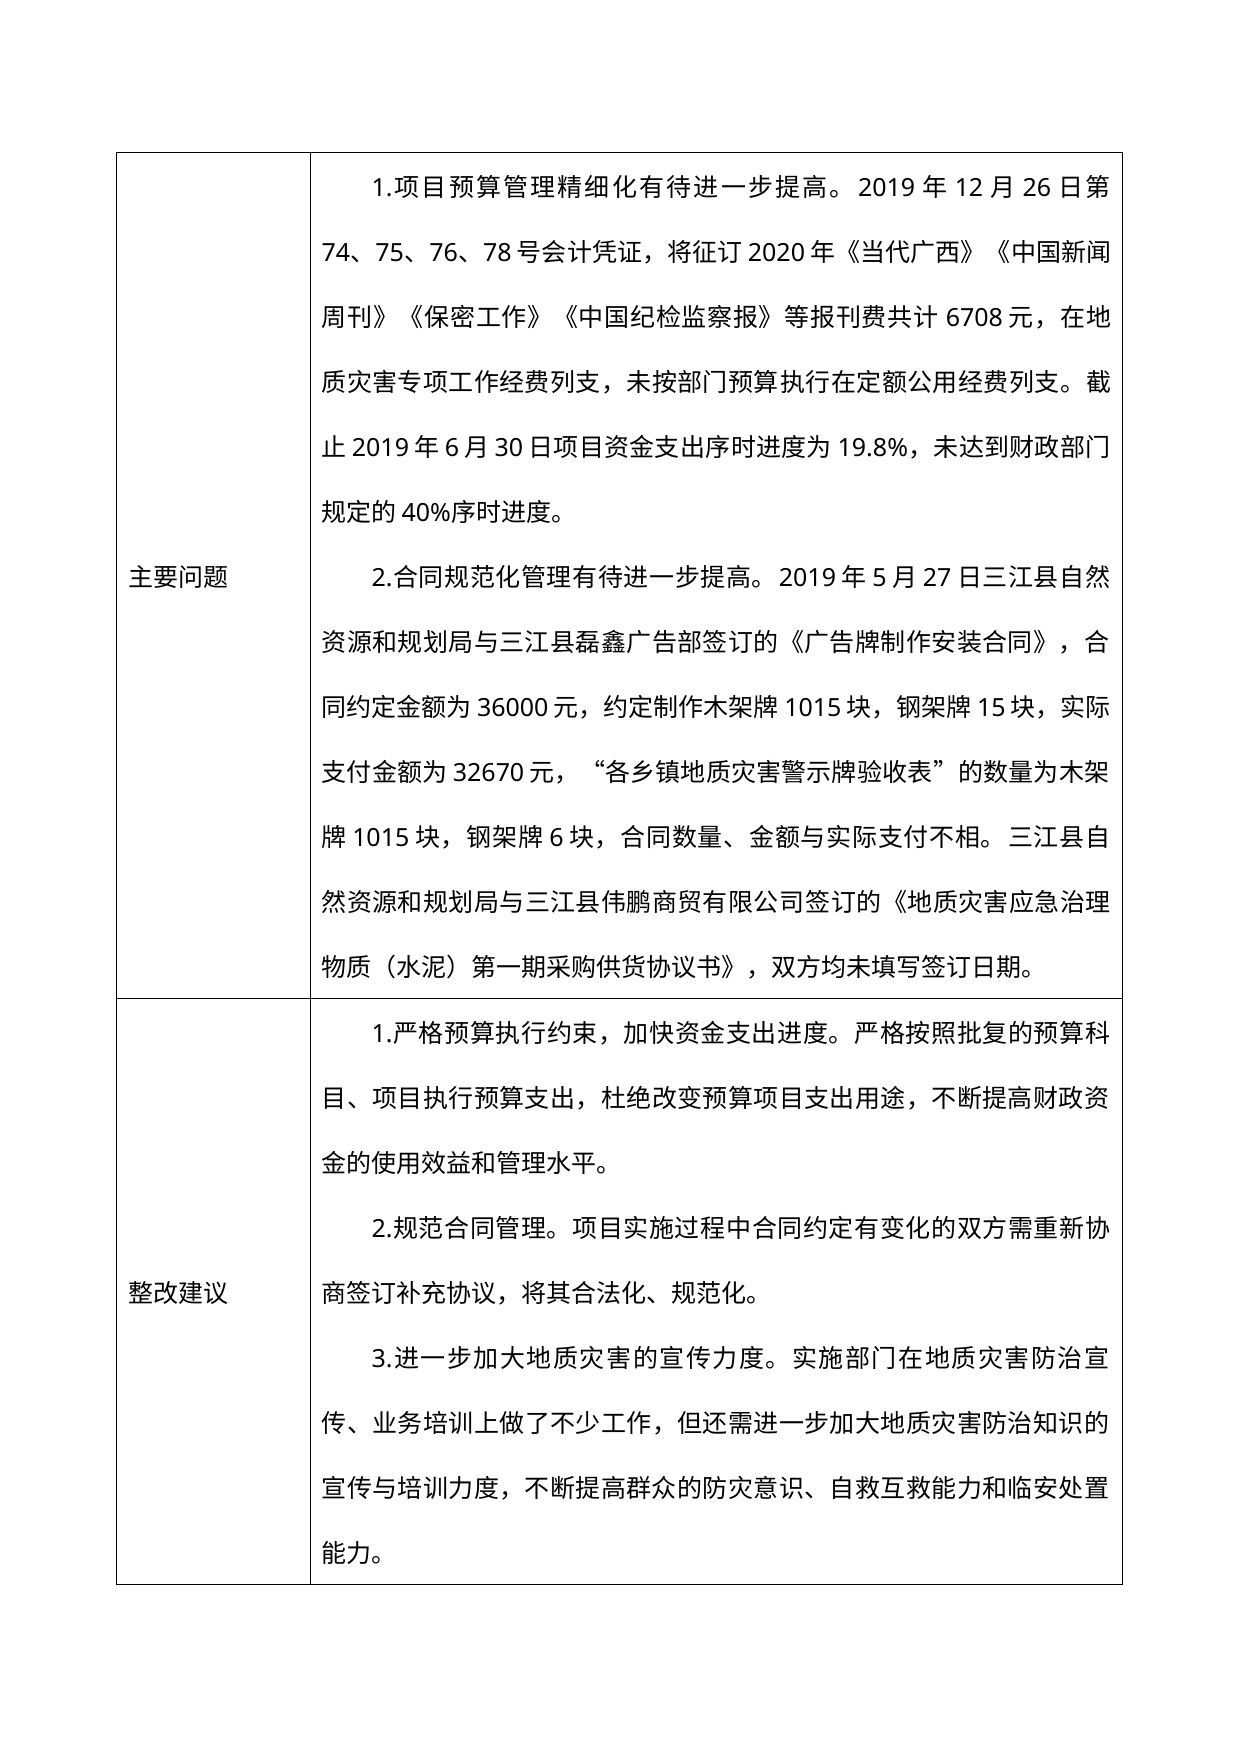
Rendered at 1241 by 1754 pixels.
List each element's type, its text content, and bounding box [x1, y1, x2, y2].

table_cell 1.项目预算管理精细化有待进一步提高。2019年12月26日第74、75、76、78号会计凭证，将征订2020年《当代广西》《中国新闻周刊》《保密工作》《中国纪检监察报》等报刊费共计6708元，在地质灾害专项工作经费列支，未按部门预算执行在定额公用经费列支。截止2019年6月30日项目资金支出序时进度为19.8%，未达到财政部门规定的40%序时进度。 2.合同规范化管理有待进一步提高。2019年5月27日三江县自然资源和规划局与三江县磊鑫广告部签订的《广告牌制作安装合同》，合同约定金额为36000元，约定制作木架牌1015块，钢架牌15块，实际支付金额为32670元，“各乡镇地质灾害警示牌验收表”的数量为木架牌1015块，钢架牌6块，合同数量、金额与实际支付不相。三江县自然资源和规划局与三江县伟鹏商贸有限公司签订的《地质灾害应急治理物质（水泥）第一期采购供货协议书》，双方均未填写签订日期。 [311, 153, 1122, 998]
table_cell 1.严格预算执行约束，加快资金支出进度。严格按照批复的预算科目、项目执行预算支出，杜绝改变预算项目支出用途，不断提高财政资金的使用效益和管理水平。 2.规范合同管理。项目实施过程中合同约定有变化的双方需重新协商签订补充协议，将其合法化、规范化。 3.进一步加大地质灾害的宣传力度。实施部门在地质灾害防治宣传、业务培训上做了不少工作，但还需进一步加大地质灾害防治知识的宣传与培训力度，不断提高群众的防灾意识、自救互救能力和临安处置能力。 [311, 999, 1122, 1584]
table_cell 整改建议 [117, 999, 310, 1584]
table_cell 主要问题 [117, 153, 310, 998]
